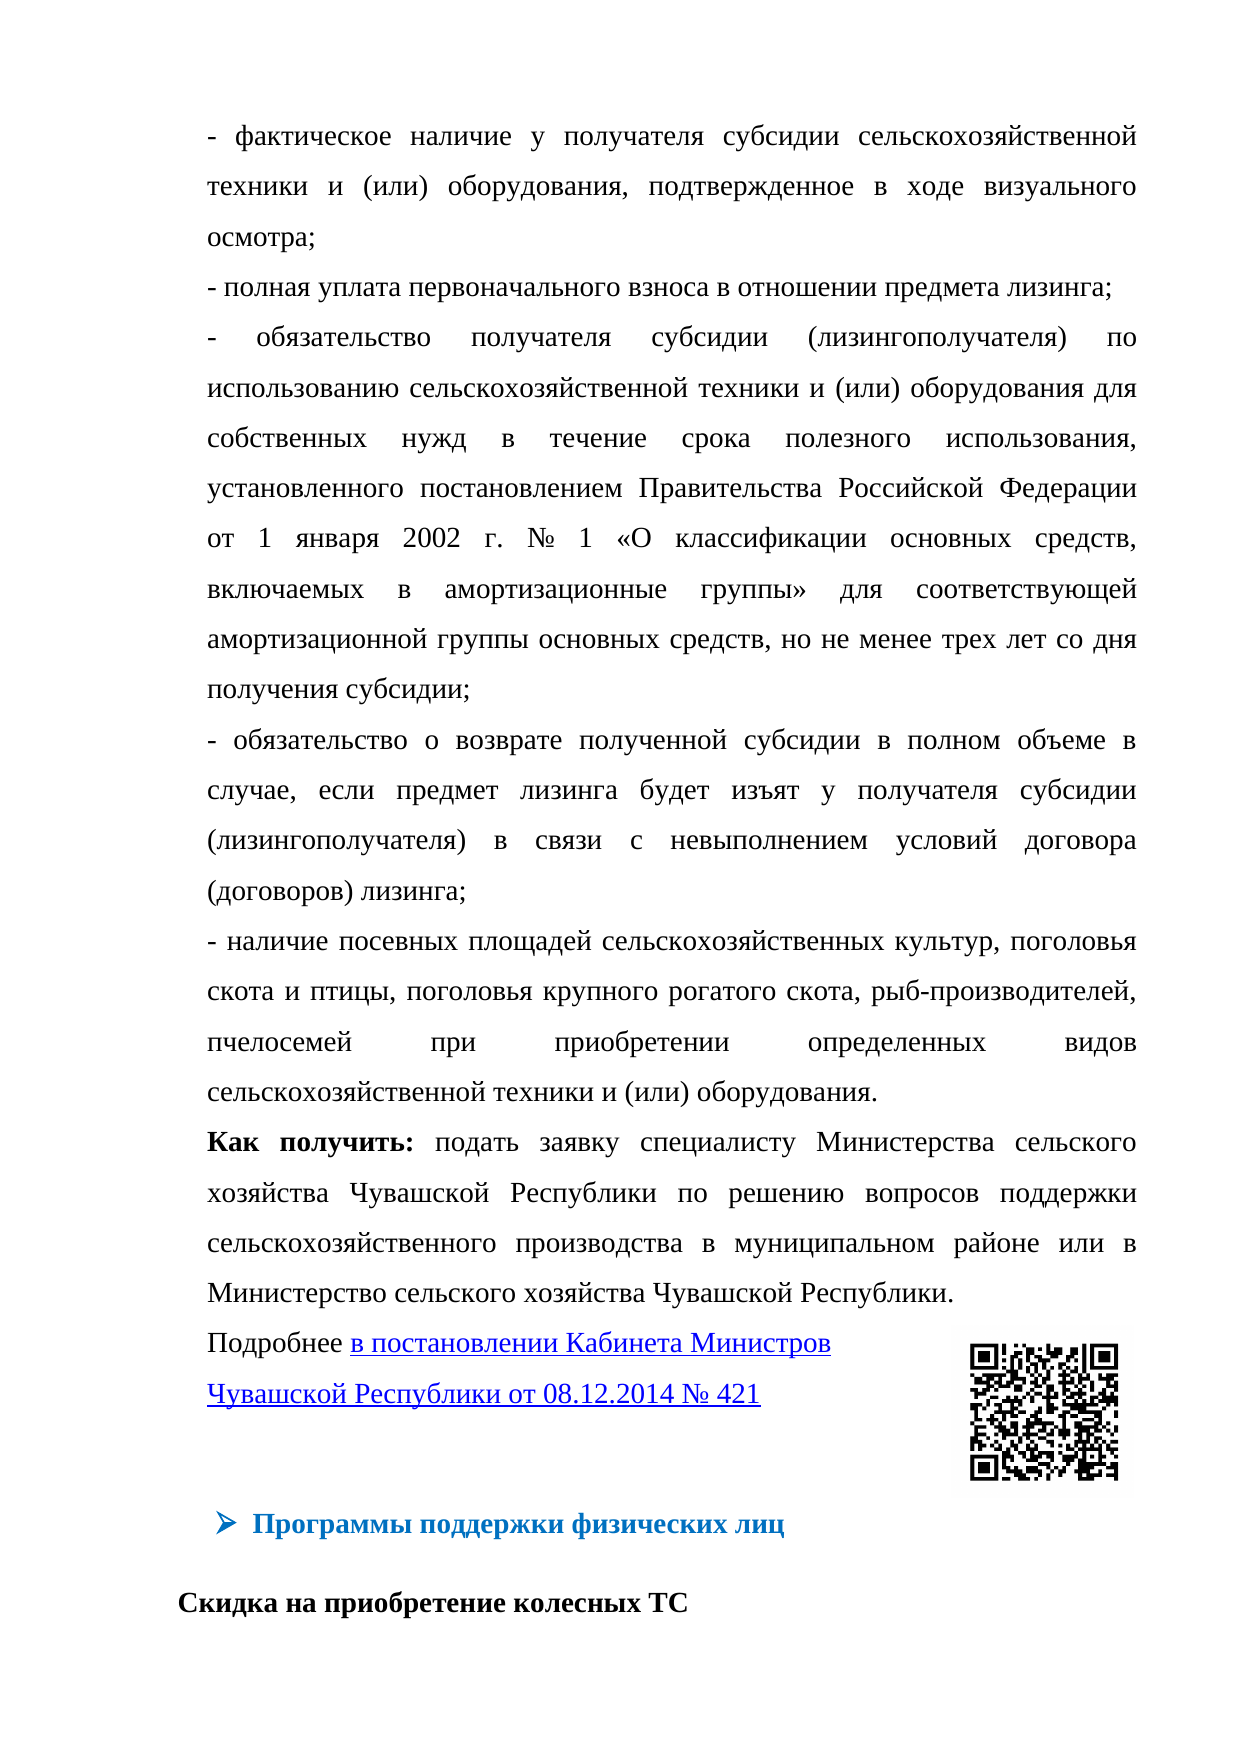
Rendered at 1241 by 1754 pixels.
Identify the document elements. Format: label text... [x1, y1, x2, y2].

list Программы поддержки физических лиц [215, 1506, 1138, 1539]
text Скидка на приобретение колесных ТС [177, 1585, 1138, 1619]
text - полная уплата первоначального взноса в отношении предмета лизинга; [207, 269, 1138, 303]
text - наличие посевных площадей сельскохозяйственных культур, поголовья скота и птицы, поголовья крупного рогатого скота, рыб-производителей, пчелосемей при приобретении определенных видов сельскохозяйственной техники и (или) оборудования. [207, 923, 1138, 1108]
picture [950, 1325, 1135, 1497]
text Как получить: подать заявку специалисту Министерства сельского хозяйства Чувашской Республики по решению вопросов поддержки сельскохозяйственного производства в муниципальном районе или в Министерство сельского хозяйства Чувашской Республики. [207, 1124, 1138, 1309]
text Подробнее в постановлении Кабинета Министров [207, 1326, 950, 1359]
text - фактическое наличие у получателя субсидии сельскохозяйственной техники и (или) оборудования, подтвержденное в ходе визуального осмотра; [207, 118, 1138, 252]
text - обязательство о возврате полученной субсидии в полном объеме в случае, если предмет лизинга будет изъят у получателя субсидии (лизингополучателя) в связи с невыполнением условий договора (договоров) лизинга; [207, 722, 1138, 906]
text Чувашской Республики от 08.12.2014 № 421 [207, 1376, 950, 1409]
text - обязательство получателя субсидии (лизингополучателя) по использованию сельскохозяйственной техники и (или) оборудования для собственных нужд в течение срока полезного использования, установленного постановлением Правительства Российской Федерации от 1 января 2002 г. № 1 «О классификации основных средств, включаемых в амортизационные группы» для соответствующей амортизационной группы основных средств, но не менее трех лет со дня получения субсидии; [207, 319, 1138, 705]
